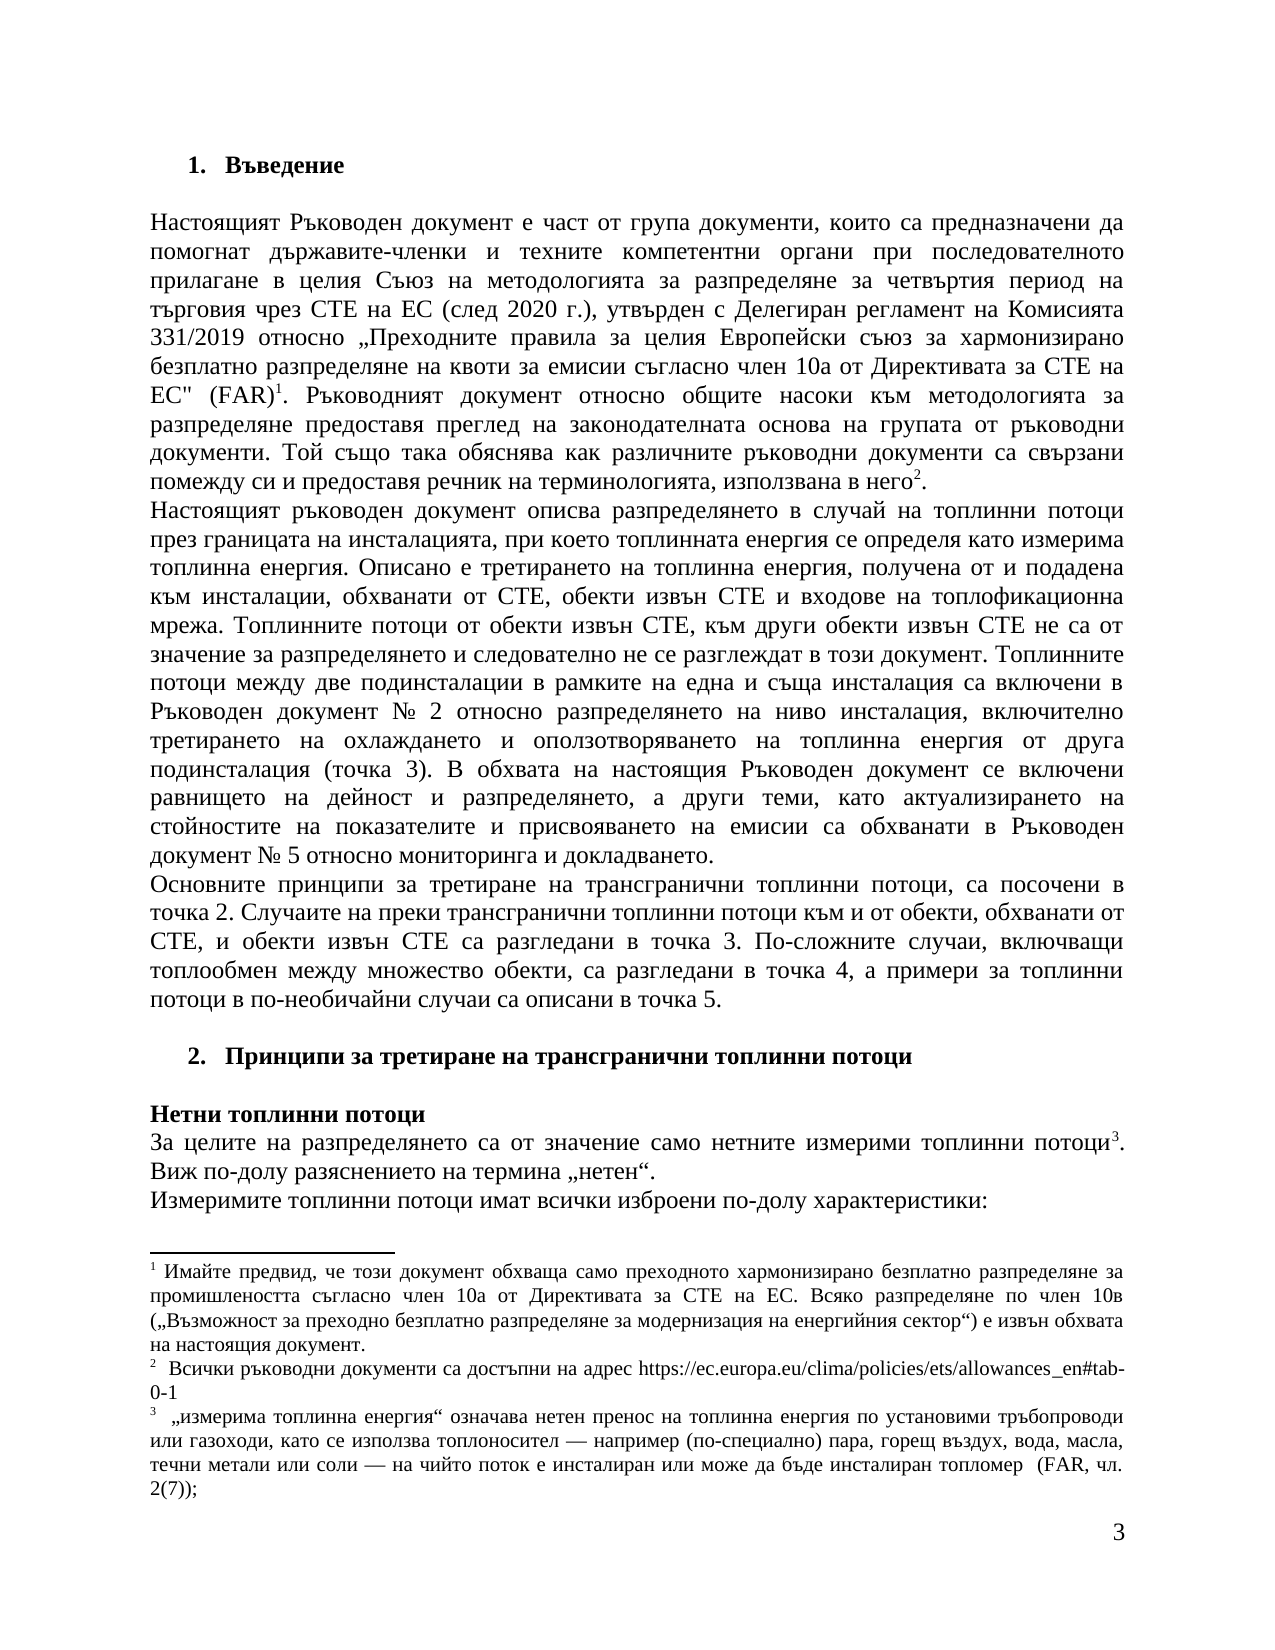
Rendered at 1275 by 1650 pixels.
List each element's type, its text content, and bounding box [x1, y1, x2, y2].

list Принципи за третиране на трансгранични топлинни потоци [187, 1041, 1125, 1070]
text Настоящият Ръководен документ е част от група документи, които са предназначени да помогнат държавите-членки и техните компетентни органи при последователното прилагане в целия Съюз на методологията за разпределяне за четвъртия период на търговия чрез СТЕ на ЕС (след 2020 г.), утвърден с Делегиран регламент на Комисията 331/2019 относно „Преходните правила за целия Европейски съюз за хармонизирано безплатно разпределяне на квоти за емисии съгласно член 10а от Директивата за СТЕ на ЕС" (FAR). Ръководният документ относно общите насоки към методологията за разпределяне предоставя преглед на законодателната основа на групата от ръководни документи. Той също така обяснява как различните ръководни документи са свързани помежду си и предоставя речник на терминологията, използвана в него. [150, 207, 1125, 495]
text За целите на разпределянето са от значение само нетните измерими топлинни потоци. Виж по-долу разяснението на термина „нетен“. [150, 1127, 1125, 1185]
list Въведение [187, 150, 1125, 179]
text Настоящият ръководен документ описва разпределянето в случай на топлинни потоци през границата на инсталацията, при което топлинната енергия се определя като измерима топлинна енергия. Описано е третирането на топлинна енергия, получена от и подадена към инсталации, обхванати от СТЕ, обекти извън СТЕ и входове на топлофикационна мрежа. Топлинните потоци от обекти извън СТЕ, към други обекти извън СТЕ не са от значение за разпределянето и следователно не се разглеждат в този документ. Топлинните потоци между две подинсталации в рамките на една и съща инсталация са включени в Ръководен документ № 2 относно разпределянето на ниво инсталация, включително третирането на охлаждането и оползотворяването на топлинна енергия от друга подинсталация (точка 3). В обхвата на настоящия Ръководен документ се включени равнището на дейност и разпределянето, а други теми, като актуализирането на стойностите на показателите и присвояването на емисии са обхванати в Ръководен документ № 5 относно мониторинга и докладването. [150, 495, 1125, 869]
text Нетни топлинни потоци [150, 1099, 1125, 1127]
text Измеримите топлинни потоци имат всички изброени по-долу характеристики: [150, 1185, 1125, 1214]
text Основните принципи за третиране на трансгранични топлинни потоци, са посочени в точка 2. Случаите на преки трансгранични топлинни потоци към и от обекти, обхванати от СТЕ, и обекти извън СТЕ са разгледани в точка 3. По-сложните случаи, включващи топлообмен между множество обекти, са разгледани в точка 4, а примери за топлинни потоци в по-необичайни случаи са описани в точка 5. [150, 869, 1125, 1012]
